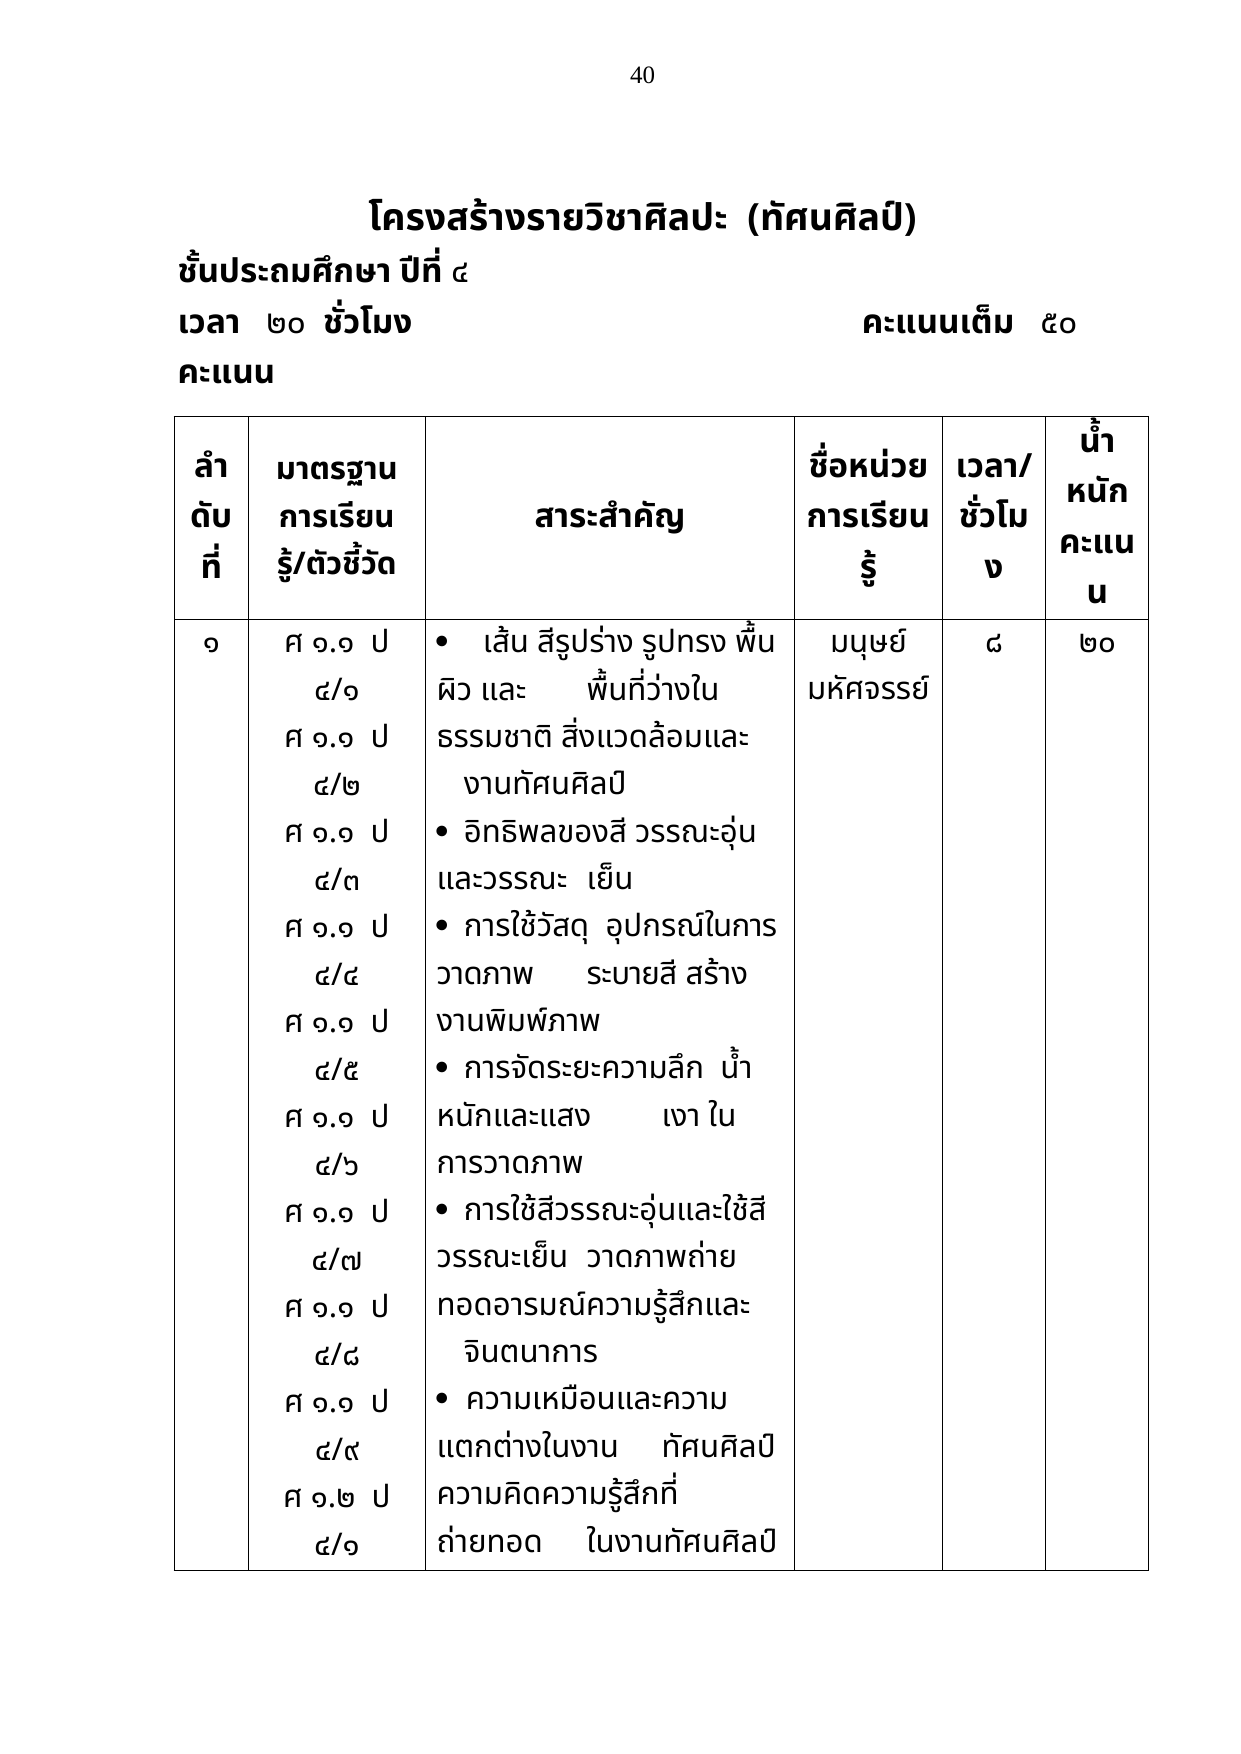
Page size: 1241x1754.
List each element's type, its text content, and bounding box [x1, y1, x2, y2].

table_cell ๒๐ [1046, 620, 1148, 1569]
table_header เวลา/ ชั่วโมง [943, 417, 1045, 618]
table_header น้ำหนักคะแนน [1046, 417, 1148, 618]
table_header ลำดับที่ [175, 417, 248, 618]
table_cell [249, 620, 425, 1569]
table_cell มนุษย์มหัศจรรย์ [795, 620, 942, 1569]
text เวลา ๒๐ ชั่วโมง คะแนนเต็ม ๕๐ คะแนน [177, 298, 1107, 399]
table_cell ๑ [175, 620, 248, 1569]
table_cell ๘ [943, 620, 1045, 1569]
text ชั้นประถมศึกษา ปีที่ ๔ [177, 247, 1107, 298]
text โครงสร้างรายวิชาศิลปะ (ทัศนศิลป์) [177, 190, 1107, 247]
table_header มาตรฐาน การเรียนรู้/ตัวชี้วัด [249, 417, 425, 618]
table_header ชื่อหน่วย การเรียนรู้ [795, 417, 942, 618]
table_header สาระสำคัญ [426, 417, 794, 618]
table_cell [426, 620, 794, 1569]
